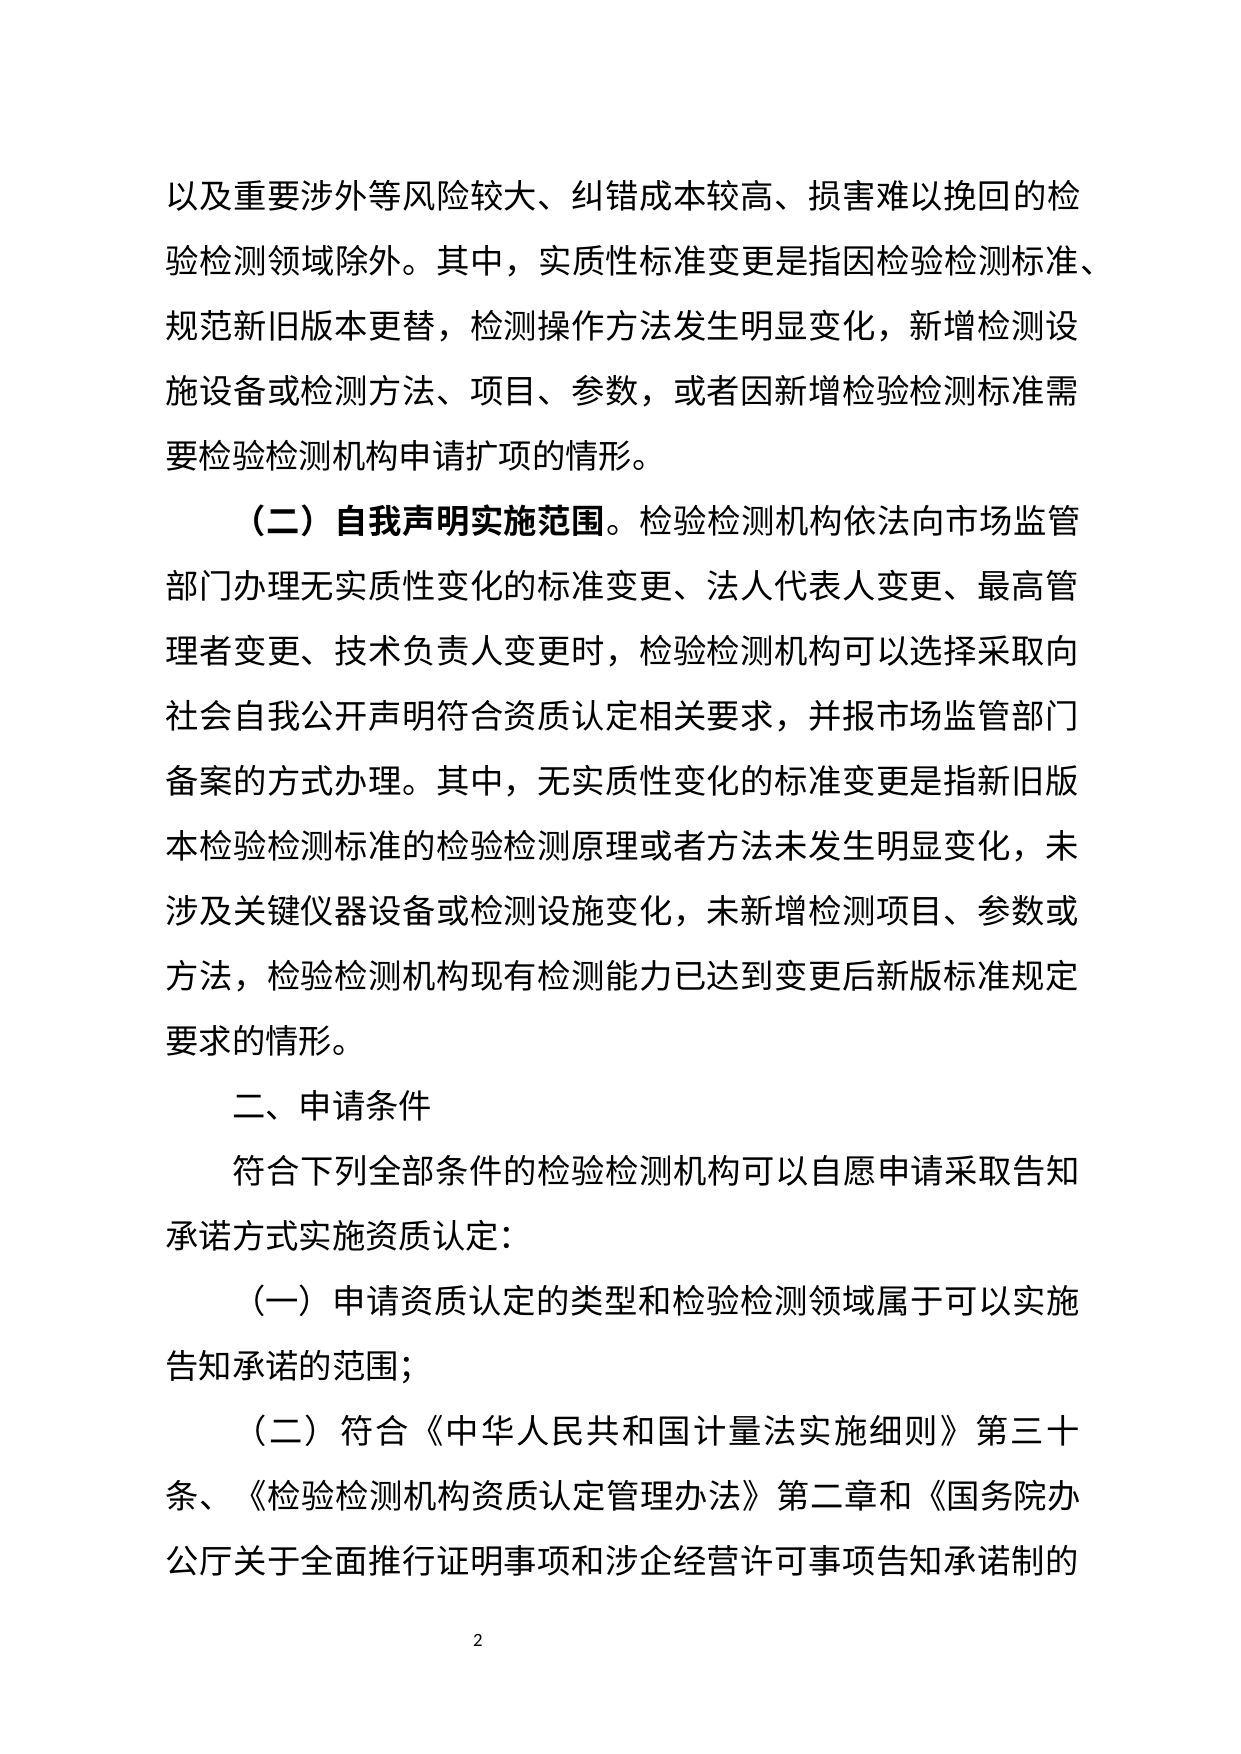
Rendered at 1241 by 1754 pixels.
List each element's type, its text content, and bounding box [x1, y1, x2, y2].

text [165, 1397, 1081, 1592]
list （二）自我声明实施范围。检验检测机构依法向市场监管部门办理无实质性变化的标准变更、法人代表人变更、最高管理者变更、技术负责人变更时，检验检测机构可以选择采取向社会自我公开声明符合资质认定相关要求，并报市场监管部门备案的方式办理。其中，无实质性变化的标准变更是指新旧版本检验检测标准的检验检测原理或者方法未发生明显变化，未涉及关键仪器设备或检测设施变化，未新增检测项目、参数或方法，检验检测机构现有检测能力已达到变更后新版标准规定要求的情形。 [165, 487, 1081, 1072]
text 符合下列全部条件的检验检测机构可以自愿申请采取告知承诺方式实施资质认定： [165, 1137, 1081, 1267]
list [165, 162, 1081, 487]
list 申请资质认定的类型和检验检测领域属于可以实施告知承诺的范围； [165, 1267, 1081, 1397]
text 二、申请条件 [165, 1072, 1081, 1137]
